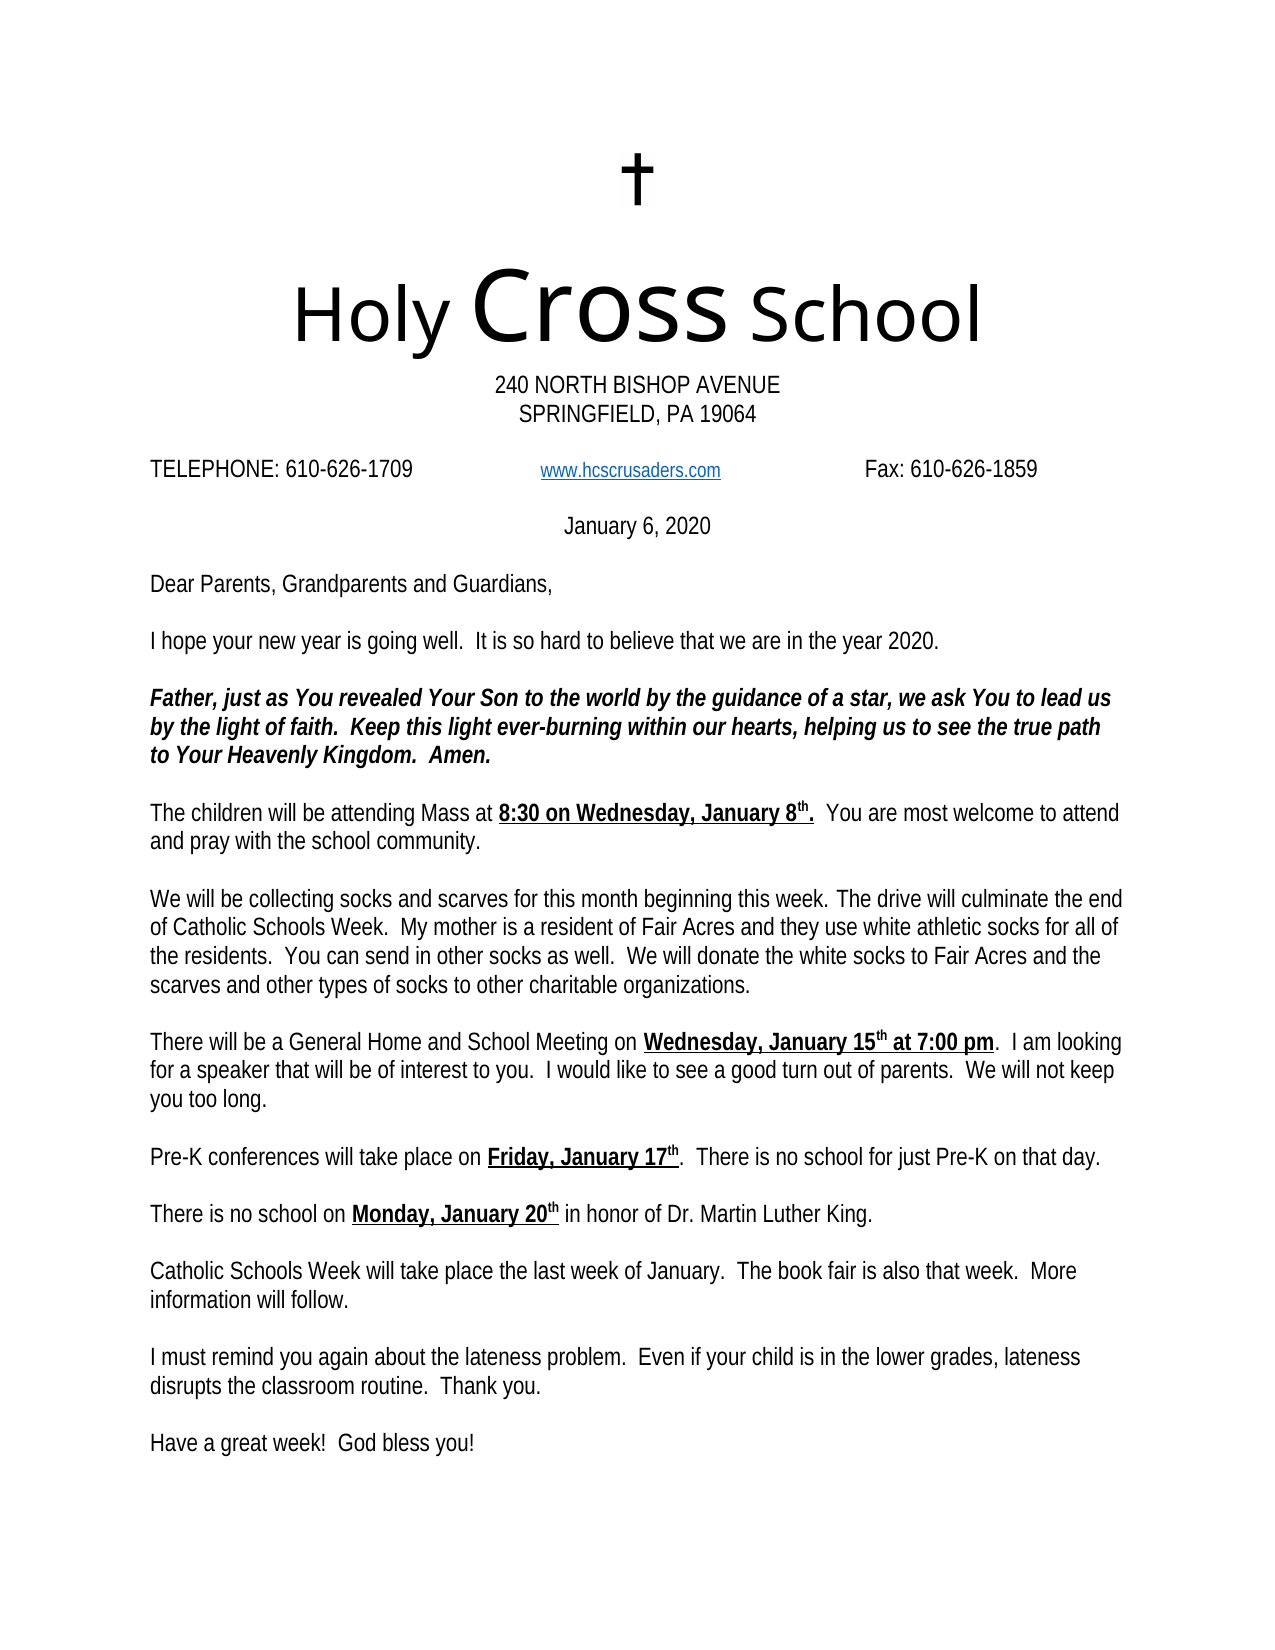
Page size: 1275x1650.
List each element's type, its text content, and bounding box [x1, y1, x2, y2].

text I hope your new year is going well. It is so hard to believe that we are in the year 2020. [150, 626, 1125, 654]
text Have a great week! God bless you! [150, 1428, 1125, 1457]
text Pre-K conferences will take place on Friday, January 17th. There is no school for just Pre-K on that day. [150, 1141, 1125, 1170]
text Holy Cross School [150, 234, 1125, 370]
text January 6, 2020 [150, 511, 1125, 540]
text 240 NORTH BISHOP AVENUE [150, 370, 1125, 399]
text Catholic Schools Week will take place the last week of January. The book fair is also that week. More information will follow. [150, 1256, 1125, 1313]
text I must remind you again about the lateness problem. Even if your child is in the lower grades, lateness disrupts the classroom routine. Thank you. [150, 1342, 1125, 1399]
text SPRINGFIELD, PA 19064 [150, 399, 1125, 428]
picture [618, 150, 657, 210]
text TELEPHONE: 610-626-1709 www.hcscrusaders.com Fax: 610-626-1859 [150, 454, 1125, 483]
text There will be a General Home and School Meeting on Wednesday, January 15th at 7:00 pm. I am looking for a speaker that will be of interest to you. I would like to see a good turn out of parents. We will not keep you too long. [150, 1027, 1125, 1113]
text We will be collecting socks and scarves for this month beginning this week. The drive will culminate the end of Catholic Schools Week. My mother is a resident of Fair Acres and they use white athletic socks for all of the residents. You can send in other socks as well. We will donate the white socks to Fair Acres and the scarves and other types of socks to other charitable organizations. [150, 884, 1125, 998]
text There is no school on Monday, January 20th in honor of Dr. Martin Luther King. [150, 1199, 1125, 1227]
text Father, just as You revealed Your Son to the world by the guidance of a star, we ask You to lead us by the light of faith. Keep this light ever-burning within our hearts, helping us to see the true path to Your Heavenly Kingdom. Amen. [150, 683, 1125, 769]
text Dear Parents, Grandparents and Guardians, [150, 568, 1125, 597]
text The children will be attending Mass at 8:30 on Wednesday, January 8th. You are most welcome to attend and pray with the school community. [150, 798, 1125, 855]
